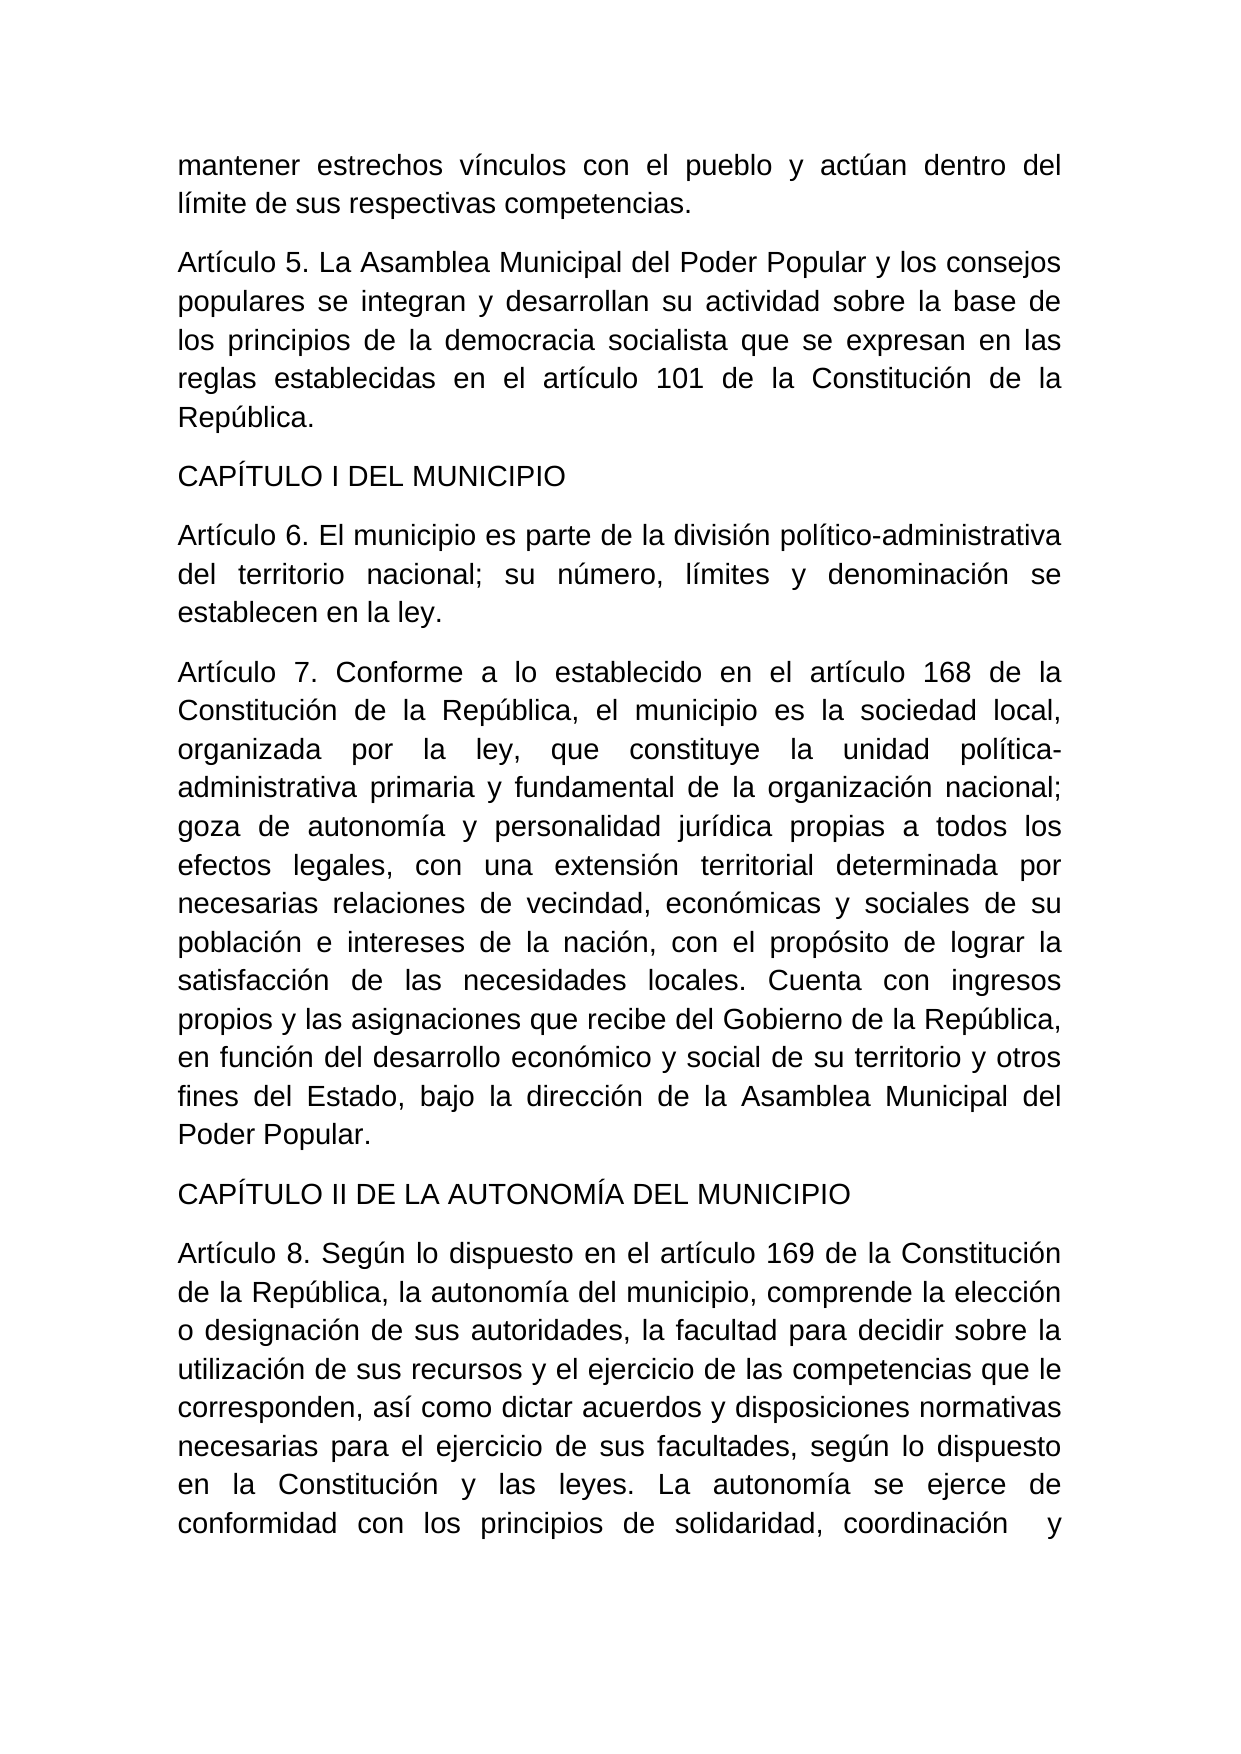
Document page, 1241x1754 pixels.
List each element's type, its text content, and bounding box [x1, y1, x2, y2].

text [177, 148, 1063, 220]
text Artículo 5. La Asamblea Municipal del Poder Popular y los consejos populares se integran y desarrollan su actividad sobre la base de los principios de la democracia socialista que se expresan en las reglas establecidas en el artículo 101 de la Constitución de la República. [177, 246, 1063, 433]
text Artículo 7. Conforme a lo establecido en el artículo 168 de la Constitución de la República, el municipio es la sociedad local, organizada por la ley, que constituye la unidad política-administrativa primaria y fundamental de la organización nacional; goza de autonomía y personalidad jurídica propias a todos los efectos legales, con una extensión territorial determinada por necesarias relaciones de vecindad, económicas y sociales de su población e intereses de la nación, con el propósito de lograr la satisfacción de las necesidades locales. Cuenta con ingresos propios y las asignaciones que recibe del Gobierno de la República, en función del desarrollo económico y social de su territorio y otros fines del Estado, bajo la dirección de la Asamblea Municipal del Poder Popular. [177, 655, 1063, 1151]
text Artículo 6. El municipio es parte de la división político-administrativa del territorio nacional; su número, límites y denominación se establecen en la ley. [177, 518, 1063, 629]
text CAPÍTULO II DE LA AUTONOMÍA DEL MUNICIPIO [177, 1177, 1063, 1210]
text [177, 1236, 1063, 1539]
text CAPÍTULO I DEL MUNICIPIO [177, 459, 1063, 493]
